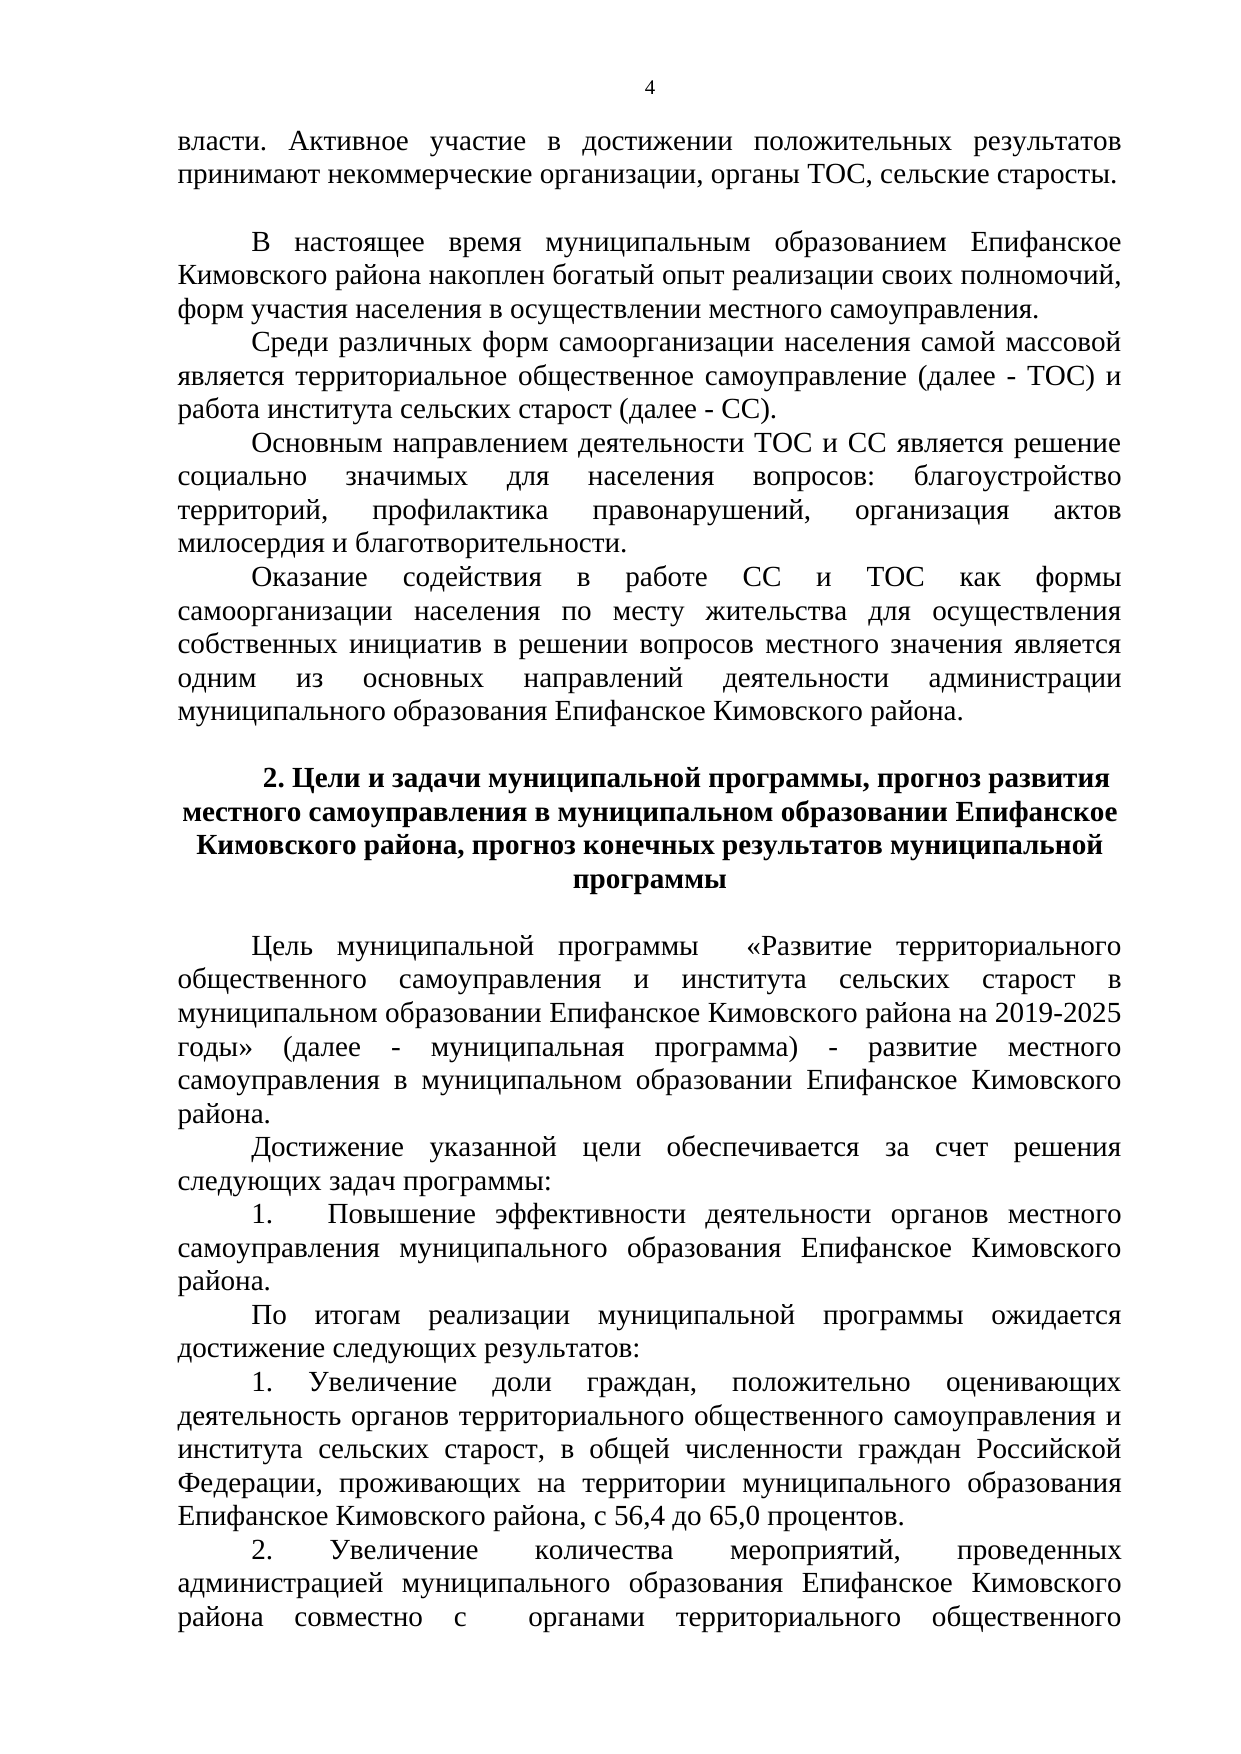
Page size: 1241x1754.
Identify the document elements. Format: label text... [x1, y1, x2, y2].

text Основным направлением деятельности ТОС и СС является решение социально значимых для населения вопросов: благоустройство территорий, профилактика правонарушений, организация актов милосердия и благотворительности. [177, 425, 1122, 559]
text 1. Увеличение доли граждан, положительно оценивающих деятельность органов территориального общественного самоуправления и института сельских старост, в общей численности граждан Российской Федерации, проживающих на территории муниципального образования Епифанское Кимовского района, с 56,4 до 65,0 процентов. [177, 1364, 1122, 1532]
text По итогам реализации муниципальной программы ожидается достижение следующих результатов: [177, 1297, 1122, 1364]
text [177, 123, 1122, 190]
text Достижение указанной цели обеспечивается за счет решения следующих задач программы: [177, 1129, 1122, 1196]
text Цель муниципальной программы «Развитие территориального общественного самоуправления и института сельских старост в муниципальном образовании Епифанское Кимовского района на 2019-2025 годы» (далее - муниципальная программа) - развитие местного самоуправления в муниципальном образовании Епифанское Кимовского района. [177, 928, 1122, 1129]
text Среди различных форм самоорганизации населения самой массовой является территориальное общественное самоуправление (далее - ТОС) и работа института сельских старост (далее - СС). [177, 324, 1122, 425]
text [177, 1532, 1122, 1632]
text Оказание содействия в работе СС и ТОС как формы самоорганизации населения по месту жительства для осуществления собственных инициатив в решении вопросов местного значения является одним из основных направлений деятельности администрации муниципального образования Епифанское Кимовского района. [177, 559, 1122, 727]
text 1. Повышение эффективности деятельности органов местного самоуправления муниципального образования Епифанское Кимовского района. [177, 1196, 1122, 1297]
text В настоящее время муниципальным образованием Епифанское Кимовского района накоплен богатый опыт реализации своих полномочий, форм участия населения в осуществлении местного самоуправления. [177, 224, 1122, 324]
text 2. Цели и задачи муниципальной программы, прогноз развития местного самоуправления в муниципальном образовании Епифанское Кимовского района, прогноз конечных результатов муниципальной программы [177, 760, 1122, 894]
